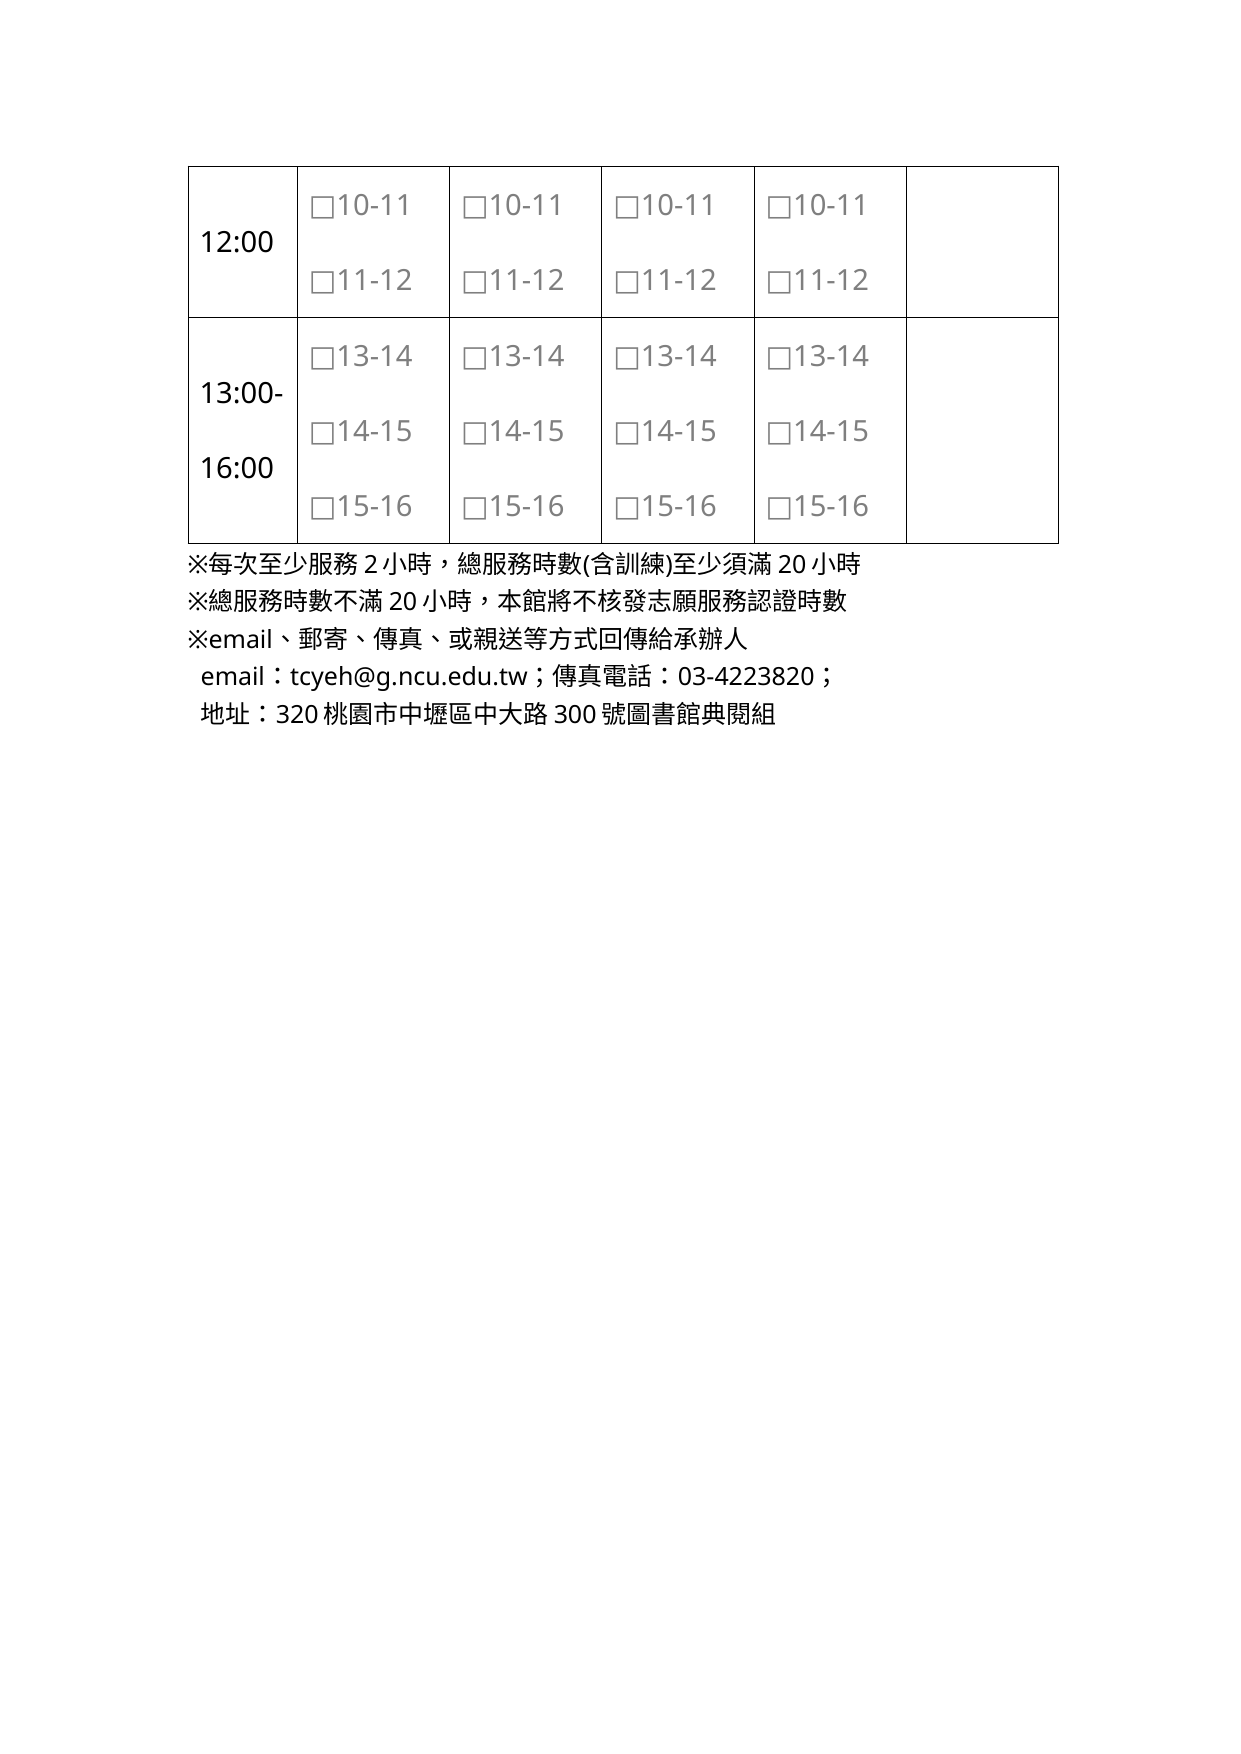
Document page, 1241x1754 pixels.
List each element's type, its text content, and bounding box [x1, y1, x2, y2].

text email：tcyeh@g.ncu.edu.tw；傳真電話：03-4223820； [187, 656, 1053, 694]
table_cell □9-10 □10-11 □11-12 [755, 167, 906, 317]
table_cell 09:00-12:00 [189, 167, 297, 317]
table_cell [907, 167, 1058, 317]
table_cell □13-14 □14-15 □15-16 [755, 318, 906, 543]
text ※每次至少服務2小時，總服務時數(含訓練)至少須滿20小時 [187, 544, 1053, 581]
table_cell □13-14 □14-15 □15-16 [298, 318, 449, 543]
table_cell [907, 318, 1058, 543]
table_cell 13:00-16:00 [189, 318, 297, 543]
table_cell □9-10 □10-11 □11-12 [450, 167, 601, 317]
table_cell □13-14 □14-15 □15-16 [450, 318, 601, 543]
text 地址：320桃園市中壢區中大路300號圖書館典閱組 [187, 694, 1053, 731]
text ※email、郵寄、傳真、或親送等方式回傳給承辦人 [187, 619, 1053, 656]
table_cell □9-10 □10-11 □11-12 [602, 167, 754, 317]
table_cell □13-14 □14-15 □15-16 [602, 318, 754, 543]
table_cell □9-10 □10-11 □11-12 [298, 167, 449, 317]
text ※總服務時數不滿20小時，本館將不核發志願服務認證時數 [187, 581, 1053, 619]
